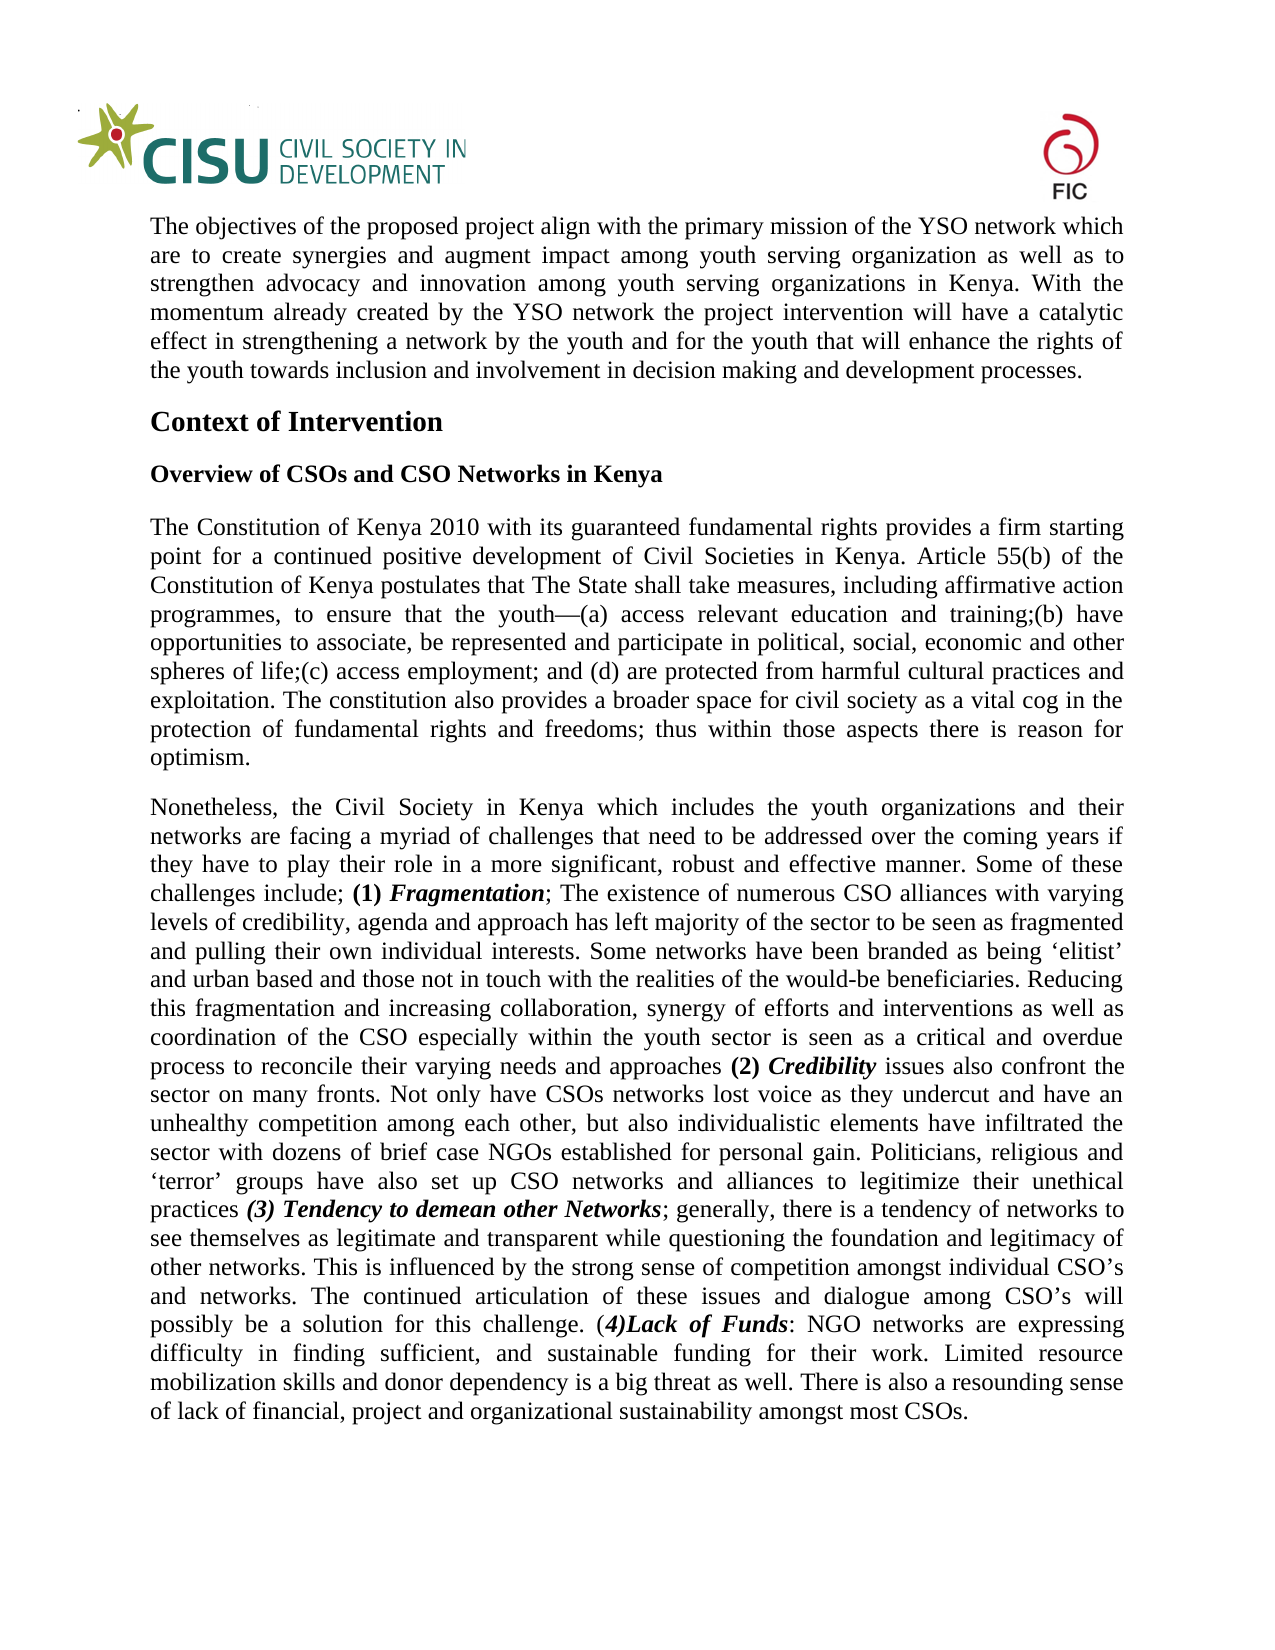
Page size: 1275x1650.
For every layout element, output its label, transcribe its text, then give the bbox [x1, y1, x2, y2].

text The objectives of the proposed project align with the primary mission of the YSO network which are to create synergies and augment impact among youth serving organization as well as to strengthen advocacy and innovation among youth serving organizations in Kenya. With the momentum already created by the YSO network the project intervention will have a catalytic effect in strengthening a network by the youth and for the youth that will enhance the rights of the youth towards inclusion and involvement in decision making and development processes. [150, 211, 1125, 383]
picture [77, 103, 466, 184]
picture [1029, 103, 1115, 211]
text The Constitution of Kenya 2010 with its guaranteed fundamental rights provides a firm starting point for a continued positive development of Civil Societies in Kenya. Article 55(b) of the Constitution of Kenya postulates that The State shall take measures, including affirmative action programmes, to ensure that the youth—(a) access relevant education and training;(b) have opportunities to associate, be represented and participate in political, social, economic and other spheres of life;(c) access employment; and (d) are protected from harmful cultural practices and exploitation. The constitution also provides a broader space for civil society as a vital cog in the protection of fundamental rights and freedoms; thus within those aspects there is reason for optimism. [150, 512, 1125, 771]
text Nonetheless, the Civil Society in Kenya which includes the youth organizations and their networks are facing a myriad of challenges that need to be addressed over the coming years if they have to play their role in a more significant, robust and effective manner. Some of these challenges include; (1) Fragmentation; The existence of numerous CSO alliances with varying levels of credibility, agenda and approach has left majority of the sector to be seen as fragmented and pulling their own individual interests. Some networks have been branded as being ‘elitist’ and urban based and those not in touch with the realities of the would-be beneficiaries. Reducing this fragmentation and increasing collaboration, synergy of efforts and interventions as well as coordination of the CSO especially within the youth sector is seen as a critical and overdue process to reconcile their varying needs and approaches (2) Credibility issues also confront the sector on many fronts. Not only have CSOs networks lost voice as they undercut and have an unhealthy competition among each other, but also individualistic elements have infiltrated the sector with dozens of brief case NGOs established for personal gain. Politicians, religious and ‘terror’ groups have also set up CSO networks and alliances to legitimize their unethical practices (3) Tendency to demean other Networks; generally, there is a tendency of networks to see themselves as legitimate and transparent while questioning the foundation and legitimacy of other networks. This is influenced by the strong sense of competition amongst individual CSO’s and networks. The continued articulation of these issues and dialogue among CSO’s will possibly be a solution for this challenge. (4)Lack of Funds: NGO networks are expressing difficulty in finding sufficient, and sustainable funding for their work. Limited resource mobilization skills and donor dependency is a big threat as well. There is also a resounding sense of lack of financial, project and organizational sustainability amongst most CSOs. [150, 792, 1125, 1424]
text Overview of CSOs and CSO Networks in Kenya [150, 459, 1125, 487]
text Context of Intervention [150, 404, 1125, 438]
